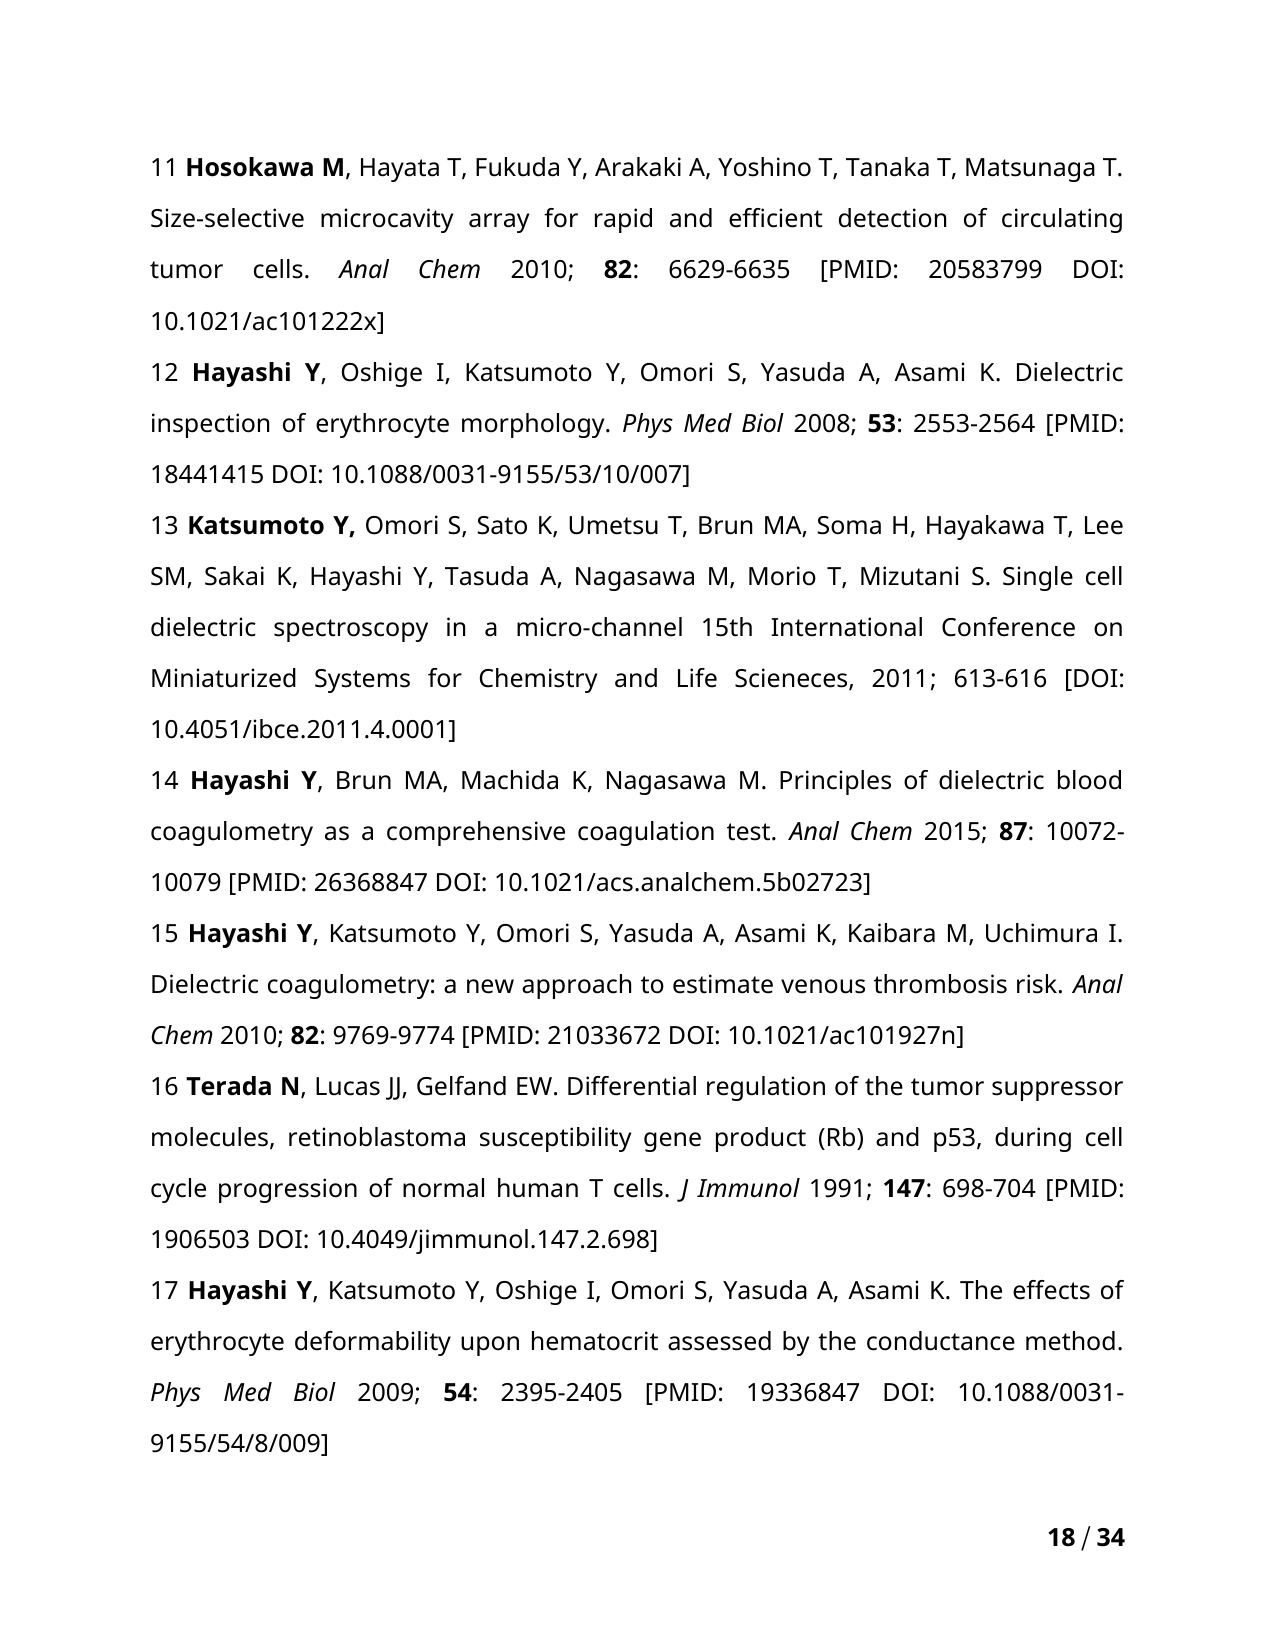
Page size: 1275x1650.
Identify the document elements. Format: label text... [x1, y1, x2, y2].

text 12 Hayashi Y, Oshige I, Katsumoto Y, Omori S, Yasuda A, Asami K. Dielectric inspection of erythrocyte morphology. Phys Med Biol 2008; 53: 2553-2564 [PMID: 18441415 DOI: 10.1088/0031-9155/53/10/007] [150, 354, 1125, 490]
text 11 Hosokawa M, Hayata T, Fukuda Y, Arakaki A, Yoshino T, Tanaka T, Matsunaga T. Size-selective microcavity array for rapid and efficient detection of circulating tumor cells. Anal Chem 2010; 82: 6629-6635 [PMID: 20583799 DOI: 10.1021/ac101222x] [150, 150, 1125, 337]
text 17 Hayashi Y, Katsumoto Y, Oshige I, Omori S, Yasuda A, Asami K. The effects of erythrocyte deformability upon hematocrit assessed by the conductance method. Phys Med Biol 2009; 54: 2395-2405 [PMID: 19336847 DOI: 10.1088/0031-9155/54/8/009] [150, 1273, 1125, 1460]
text 13 Katsumoto Y, Omori S, Sato K, Umetsu T, Brun MA, Soma H, Hayakawa T, Lee SM, Sakai K, Hayashi Y, Tasuda A, Nagasawa M, Morio T, Mizutani S. Single cell dielectric spectroscopy in a micro-channel 15th International Conference on Miniaturized Systems for Chemistry and Life Scieneces, 2011; 613-616 [DOI: 10.4051/ibce.2011.4.0001] [150, 507, 1125, 746]
text 16 Terada N, Lucas JJ, Gelfand EW. Differential regulation of the tumor suppressor molecules, retinoblastoma susceptibility gene product (Rb) and p53, during cell cycle progression of normal human T cells. J Immunol 1991; 147: 698-704 [PMID: 1906503 DOI: 10.4049/jimmunol.147.2.698] [150, 1069, 1125, 1256]
text 15 Hayashi Y, Katsumoto Y, Omori S, Yasuda A, Asami K, Kaibara M, Uchimura I. Dielectric coagulometry: a new approach to estimate venous thrombosis risk. Anal Chem 2010; 82: 9769-9774 [PMID: 21033672 DOI: 10.1021/ac101927n] [150, 916, 1125, 1052]
text 14 Hayashi Y, Brun MA, Machida K, Nagasawa M. Principles of dielectric blood coagulometry as a comprehensive coagulation test. Anal Chem 2015; 87: 10072-10079 [PMID: 26368847 DOI: 10.1021/acs.analchem.5b02723] [150, 762, 1125, 899]
